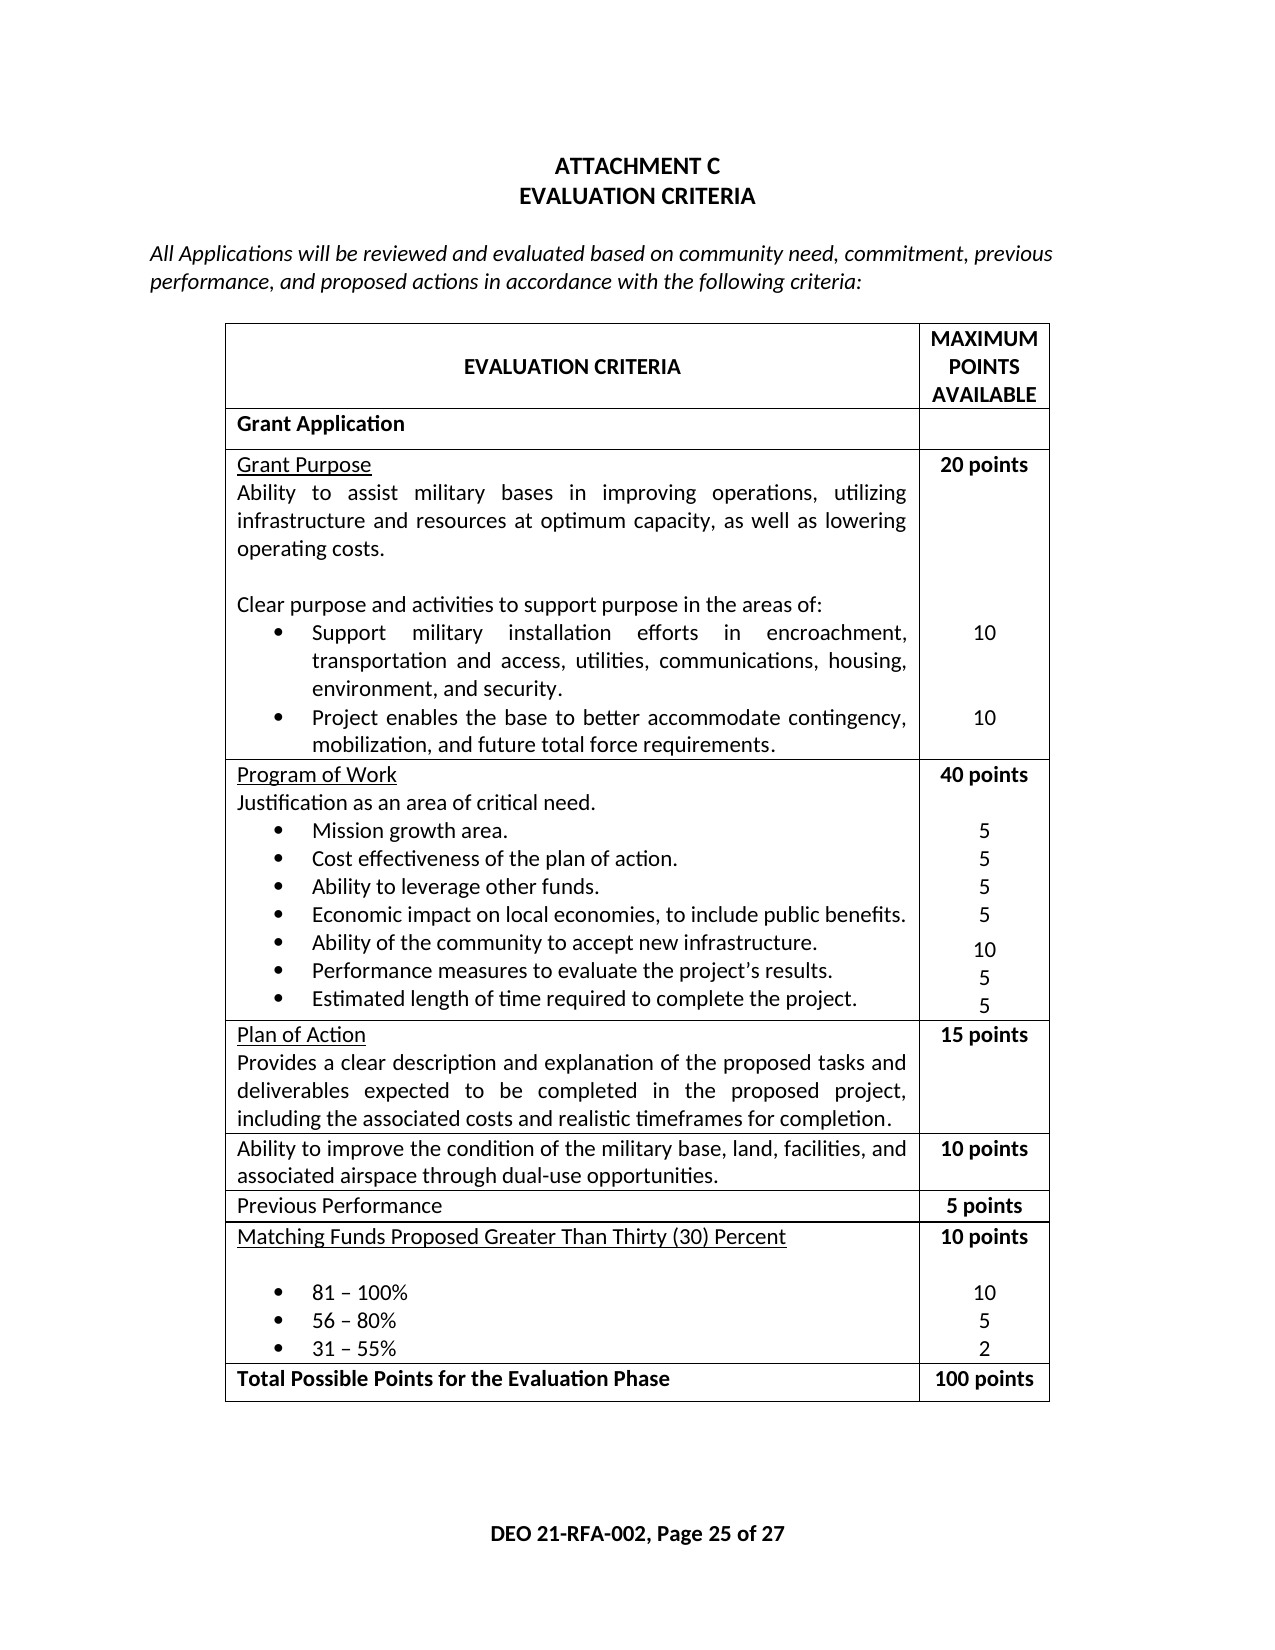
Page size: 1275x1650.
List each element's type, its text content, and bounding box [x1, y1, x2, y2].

table_cell Matching Funds Proposed Greater Than Thirty (30) Percent 81 – 100% 56 – 80% 31 – 55% [226, 1223, 919, 1363]
table_cell 5 points [920, 1191, 1049, 1221]
table_cell 10 points 10 5 2 [920, 1223, 1049, 1363]
table_cell Ability to improve the condition of the military base, land, facilities, and associated airspace through dual-use opportunities. [226, 1134, 919, 1190]
table_cell 40 points 5 5 5 5 10 5 5 [920, 760, 1049, 1019]
table_cell Total Possible Points for the Evaluation Phase [226, 1364, 919, 1401]
table_cell [920, 409, 1049, 449]
table_cell Plan of Action Provides a clear description and explanation of the proposed tasks and deliverables expected to be completed in the proposed project, including the associated costs and realistic timeframes for completion. [226, 1021, 919, 1133]
table_cell 100 points [920, 1364, 1049, 1401]
table_header MAXIMUM POINTS AVAILABLE [920, 324, 1049, 408]
table_cell Grant Application [226, 409, 919, 449]
table_cell 15 points [920, 1021, 1049, 1133]
table_cell 10 points [920, 1134, 1049, 1190]
table_cell Previous Performance [226, 1191, 919, 1221]
table_cell 20 points 10 10 [920, 450, 1049, 759]
table_cell Grant Purpose Ability to assist military bases in improving operations, utilizing infrastructure and resources at optimum capacity, as well as lowering operating costs. Clear purpose and activities to support purpose in the areas of: Support military installation efforts in encroachment, transportation and access, utilities, communications, housing, environment, and security. Project enables the base to better accommodate contingency, mobilization, and future total force requirements. [226, 450, 919, 759]
text EVALUATION CRITERIA [150, 181, 1125, 211]
text ATTACHMENT C [150, 150, 1125, 181]
text All Applications will be reviewed and evaluated based on community need, commitment, previous performance, and proposed actions in accordance with the following criteria: [150, 239, 1125, 295]
table_header EVALUATION CRITERIA [226, 324, 919, 408]
table_cell Program of Work Justification as an area of critical need. Mission growth area. Cost effectiveness of the plan of action. Ability to leverage other funds. Economic impact on local economies, to include public benefits. Ability of the community to accept new infrastructure. Performance measures to evaluate the project’s results. Estimated length of time required to complete the project. [226, 760, 919, 1019]
